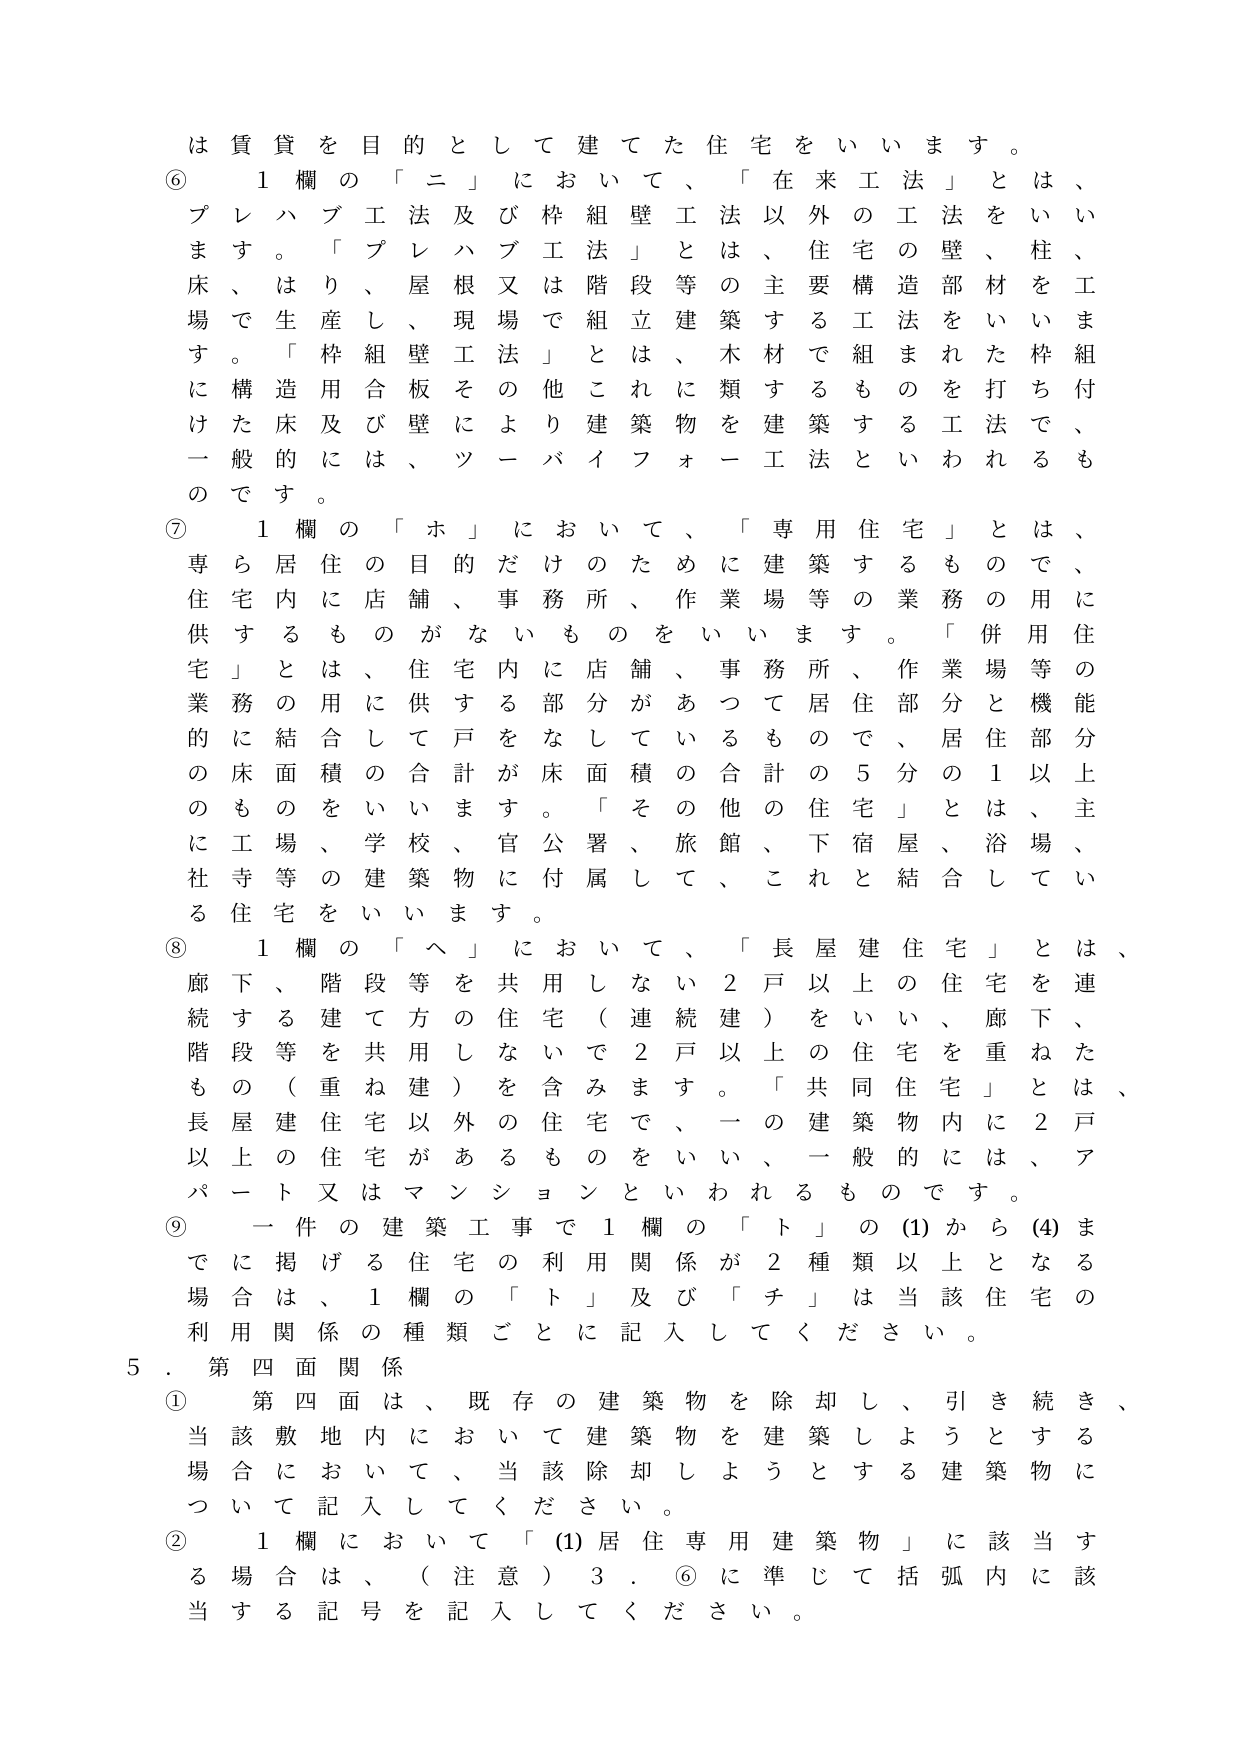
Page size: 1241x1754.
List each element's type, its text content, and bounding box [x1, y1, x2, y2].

text ① 第四面は、既存の建築物を除却し、引き続き、当該敷地内において建築物を建築しようとする場合において、当該除却しようとする建築物について記入してください。 [122, 1383, 1118, 1522]
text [122, 127, 1118, 162]
text ⑥ １欄の「ニ」において、「在来工法」とは、プレハブ工法及び枠組壁工法以外の工法をいいます。「プレハブ工法」とは、住宅の壁、柱、床、はり、屋根又は階段等の主要構造部材を工場で生産し、現場で組立建築する工法をいいます。「枠組壁工法」とは、木材で組まれた枠組に構造用合板その他これに類するものを打ち付けた床及び壁により建築物を建築する工法で、一般的には、ツーバイフォー工法といわれるものです。 [122, 162, 1118, 511]
text ② １欄において「(1)居住専用建築物」に該当する場合は、（注意）３．⑥に準じて括弧内に該当する記号を記入してください。 [122, 1522, 1118, 1627]
text ５．第四面関係 [122, 1348, 1118, 1383]
text ⑨ 一件の建築工事で１欄の「ト」の(1)から(4)までに掲げる住宅の利用関係が２種類以上となる場合は、１欄の「ト」及び「チ」は当該住宅の利用関係の種類ごとに記入してください。 [122, 1208, 1118, 1348]
text ⑦ １欄の「ホ」において、「専用住宅」とは、専ら居住の目的だけのために建築するもので、住宅内に店舗、事務所、作業場等の業務の用に供するものがないものをいいます。「併用住宅」とは、住宅内に店舗、事務所、作業場等の業務の用に供する部分があつて居住部分と機能的に結合して戸をなしているもので、居住部分の床面積の合計が床面積の合計の５分の１以上のものをいいます。「その他の住宅」とは、主に工場、学校、官公署、旅館、下宿屋、浴場、社寺等の建築物に付属して、これと結合している住宅をいいます。 [122, 511, 1118, 929]
text ⑧ １欄の「ヘ」において、「長屋建住宅」とは、廊下、階段等を共用しない２戸以上の住宅を連続する建て方の住宅（連続建）をいい、廊下、階段等を共用しないで２戸以上の住宅を重ねたもの（重ね建）を含みます。「共同住宅」とは、長屋建住宅以外の住宅で、一の建築物内に２戸以上の住宅があるものをいい、一般的には、アパート又はマンションといわれるものです。 [122, 929, 1118, 1208]
